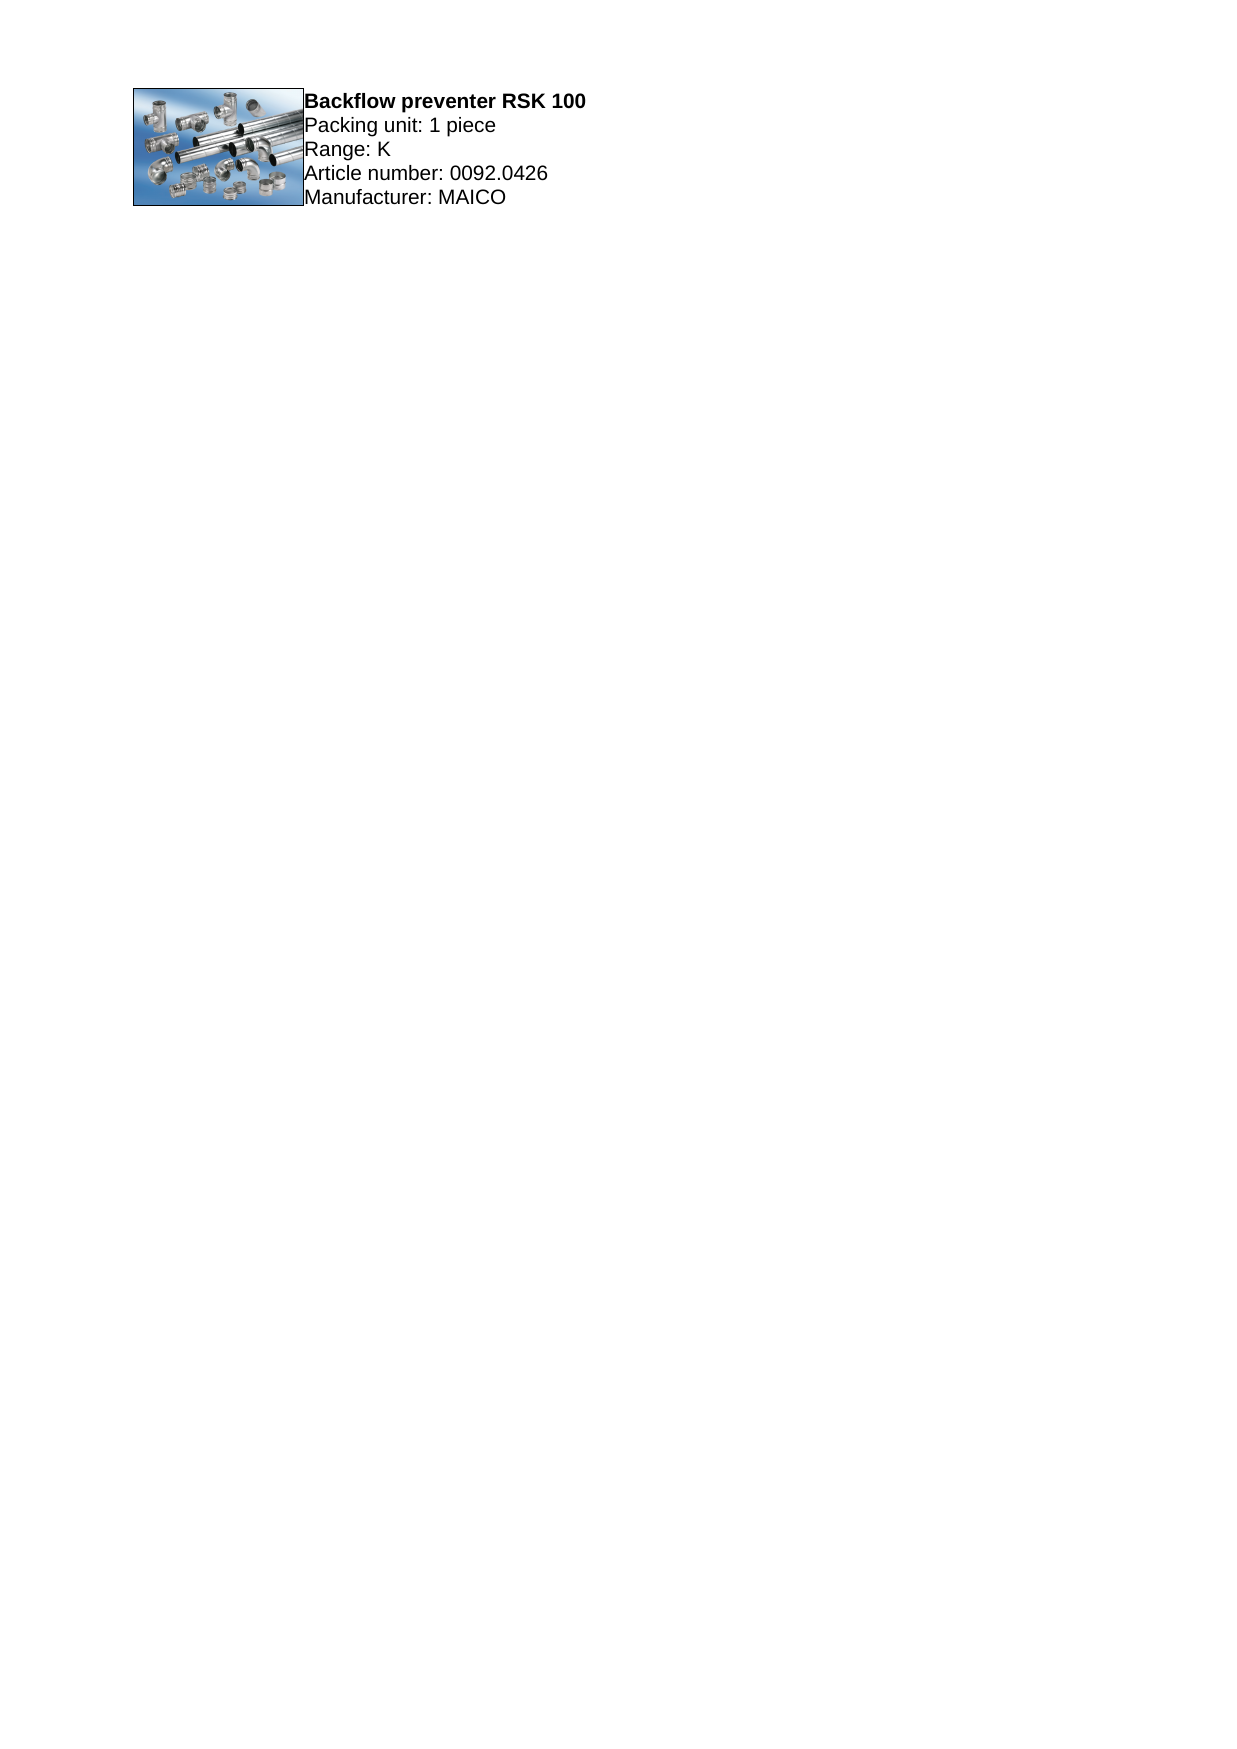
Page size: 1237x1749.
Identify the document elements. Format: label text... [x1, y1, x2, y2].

picture [134, 89, 303, 205]
text Backflow preventer RSK 100Packing unit: 1 pieceRange: K Article number: 0092.0426Manufacturer: MAICO [133, 89, 1148, 208]
